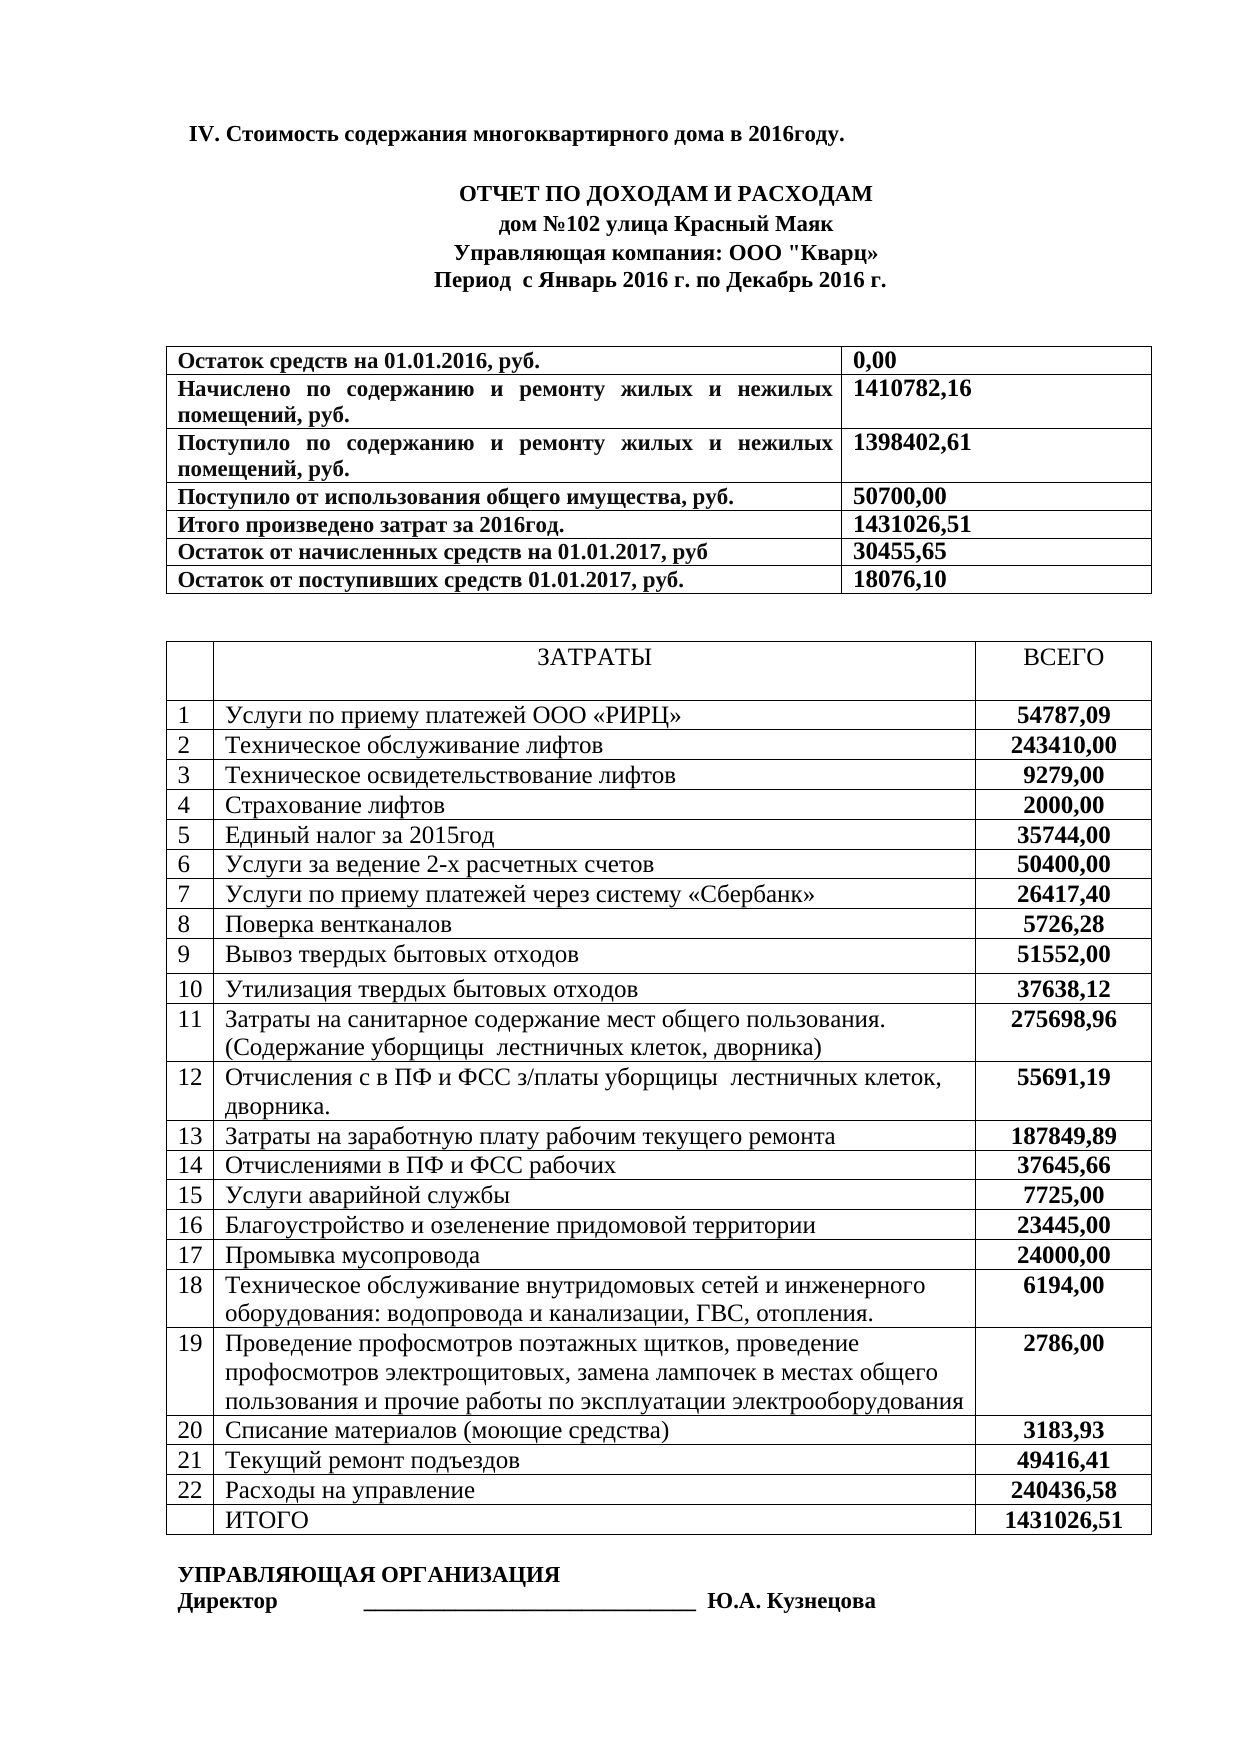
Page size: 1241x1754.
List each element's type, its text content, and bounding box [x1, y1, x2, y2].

table_cell Единый налог за 2015год [214, 820, 975, 848]
table_cell Проведение профосмотров поэтажных щитков, проведение профосмотров электрощитовых, замена лампочек в местах общего пользования и прочие работы по эксплуатации электрооборудования [214, 1328, 975, 1414]
table_cell 20 [167, 1416, 213, 1444]
table_cell 3 [167, 760, 213, 789]
table_cell Услуги по приему платежей ООО «РИРЦ» [214, 701, 975, 729]
table_cell Услуги по приему платежей через систему «Сбербанк» [214, 879, 975, 908]
table_cell 1431026,51 [976, 1505, 1151, 1534]
table_cell 2786,00 [976, 1328, 1151, 1414]
text Директор _____________________________ Ю.А. Кузнецова [177, 1587, 1155, 1614]
table_header ЗАТРАТЫ [214, 642, 975, 699]
table_cell Благоустройство и озеленение придомовой территории [214, 1210, 975, 1239]
table_cell Остаток от поступивших средств 01.01.2017, руб. [167, 566, 841, 593]
table_cell 50700,00 [842, 483, 1151, 510]
table_cell 19 [167, 1328, 213, 1414]
table_cell 4 [167, 790, 213, 819]
table_cell Поступило от использования общего имущества, руб. [167, 483, 841, 510]
table_cell Техническое обслуживание лифтов [214, 730, 975, 759]
table_cell Промывка мусопровода [214, 1240, 975, 1269]
table_cell 17 [167, 1240, 213, 1269]
table_cell 2 [167, 730, 213, 759]
table_cell 6 [167, 850, 213, 878]
table_header ВСЕГО [976, 642, 1151, 699]
table_cell 243410,00 [976, 730, 1151, 759]
text дом №102 улица Красный Маяк [177, 207, 1155, 237]
table_cell 16 [167, 1210, 213, 1239]
table_cell Текущий ремонт подъездов [214, 1445, 975, 1474]
table_cell 7725,00 [976, 1180, 1151, 1209]
table_cell Отчисления с в ПФ и ФСС з/платы уборщицы лестничных клеток, дворника. [214, 1062, 975, 1120]
table_cell 24000,00 [976, 1240, 1151, 1269]
table_cell Начислено по содержанию и ремонту жилых и нежилых помещений, руб. [167, 375, 841, 428]
table_cell Поступило по содержанию и ремонту жилых и нежилых помещений, руб. [167, 429, 841, 482]
table_cell Услуги за ведение 2-х расчетных счетов [214, 850, 975, 878]
table_cell 37638,12 [976, 974, 1151, 1003]
table_cell Списание материалов (моющие средства) [214, 1416, 975, 1444]
table_cell Отчислениями в ПФ и ФСС рабочих [214, 1151, 975, 1179]
table_cell 11 [167, 1004, 213, 1061]
table_cell 51552,00 [976, 939, 1151, 973]
table_cell 1398402,61 [842, 429, 1151, 482]
table_cell Утилизация твердых бытовых отходов [214, 974, 975, 1003]
text Управляющая компания: ООО "Кварц» [177, 237, 1155, 267]
table_cell 9 [167, 939, 213, 973]
table_cell 1410782,16 [842, 375, 1151, 428]
table_cell 26417,40 [976, 879, 1151, 908]
table_cell 5726,28 [976, 909, 1151, 938]
table_cell 18 [167, 1270, 213, 1327]
table_cell 50400,00 [976, 850, 1151, 878]
table_cell 23445,00 [976, 1210, 1151, 1239]
table_cell 10 [167, 974, 213, 1003]
table_cell 18076,10 [842, 566, 1151, 593]
table_cell Техническое обслуживание внутридомовых сетей и инженерного оборудования: водопровода и канализации, ГВС, отопления. [214, 1270, 975, 1327]
table_cell Техническое освидетельствование лифтов [214, 760, 975, 789]
table_cell 6194,00 [976, 1270, 1151, 1327]
table_cell Страхование лифтов [214, 790, 975, 819]
table_cell 1 [167, 701, 213, 729]
table_header [167, 642, 213, 699]
text IV. Стоимость содержания многоквартирного дома в 2016году. [177, 118, 1155, 148]
table_cell Вывоз твердых бытовых отходов [214, 939, 975, 973]
table_cell Поверка вентканалов [214, 909, 975, 938]
table_cell 275698,96 [976, 1004, 1151, 1061]
table_cell 54787,09 [976, 701, 1151, 729]
table_cell ИТОГО [214, 1505, 975, 1534]
table_cell Расходы на управление [214, 1475, 975, 1504]
table_cell [167, 1505, 213, 1534]
table_cell 1431026,51 [842, 511, 1151, 537]
table_cell 3183,93 [976, 1416, 1151, 1444]
table_cell 12 [167, 1062, 213, 1120]
table_cell Итого произведено затрат за 2016год. [167, 511, 841, 537]
table_cell 7 [167, 879, 213, 908]
table_cell 14 [167, 1151, 213, 1179]
text УПРАВЛЯЮЩАЯ ОРГАНИЗАЦИЯ [177, 1561, 1155, 1587]
table_header Остаток средств на 01.01.2016, руб. [167, 347, 841, 374]
table_cell 9279,00 [976, 760, 1151, 789]
table_cell 13 [167, 1121, 213, 1149]
table_cell 37645,66 [976, 1151, 1151, 1179]
table_cell 2000,00 [976, 790, 1151, 819]
text Период с Январь . по Декабрь . [360, 267, 1155, 293]
table_cell 35744,00 [976, 820, 1151, 848]
table_cell Затраты на санитарное содержание мест общего пользования. (Содержание уборщицы лестничных клеток, дворника) [214, 1004, 975, 1061]
table_cell 55691,19 [976, 1062, 1151, 1120]
table_cell 15 [167, 1180, 213, 1209]
text ОТЧЕТ ПО ДОХОДАМ И РАСХОДАМ [177, 177, 1155, 207]
table_cell Затраты на заработную плату рабочим текущего ремонта [214, 1121, 975, 1149]
table_cell 21 [167, 1445, 213, 1474]
table_cell 22 [167, 1475, 213, 1504]
table_cell 240436,58 [976, 1475, 1151, 1504]
table_header 0,00 [842, 347, 1151, 374]
table_cell 49416,41 [976, 1445, 1151, 1474]
table_cell 5 [167, 820, 213, 848]
table_cell 187849,89 [976, 1121, 1151, 1149]
table_cell 8 [167, 909, 213, 938]
table_cell Остаток от начисленных средств на 01.01.2017, руб [167, 539, 841, 565]
table_cell 30455,65 [842, 539, 1151, 565]
table_cell Услуги аварийной службы [214, 1180, 975, 1209]
